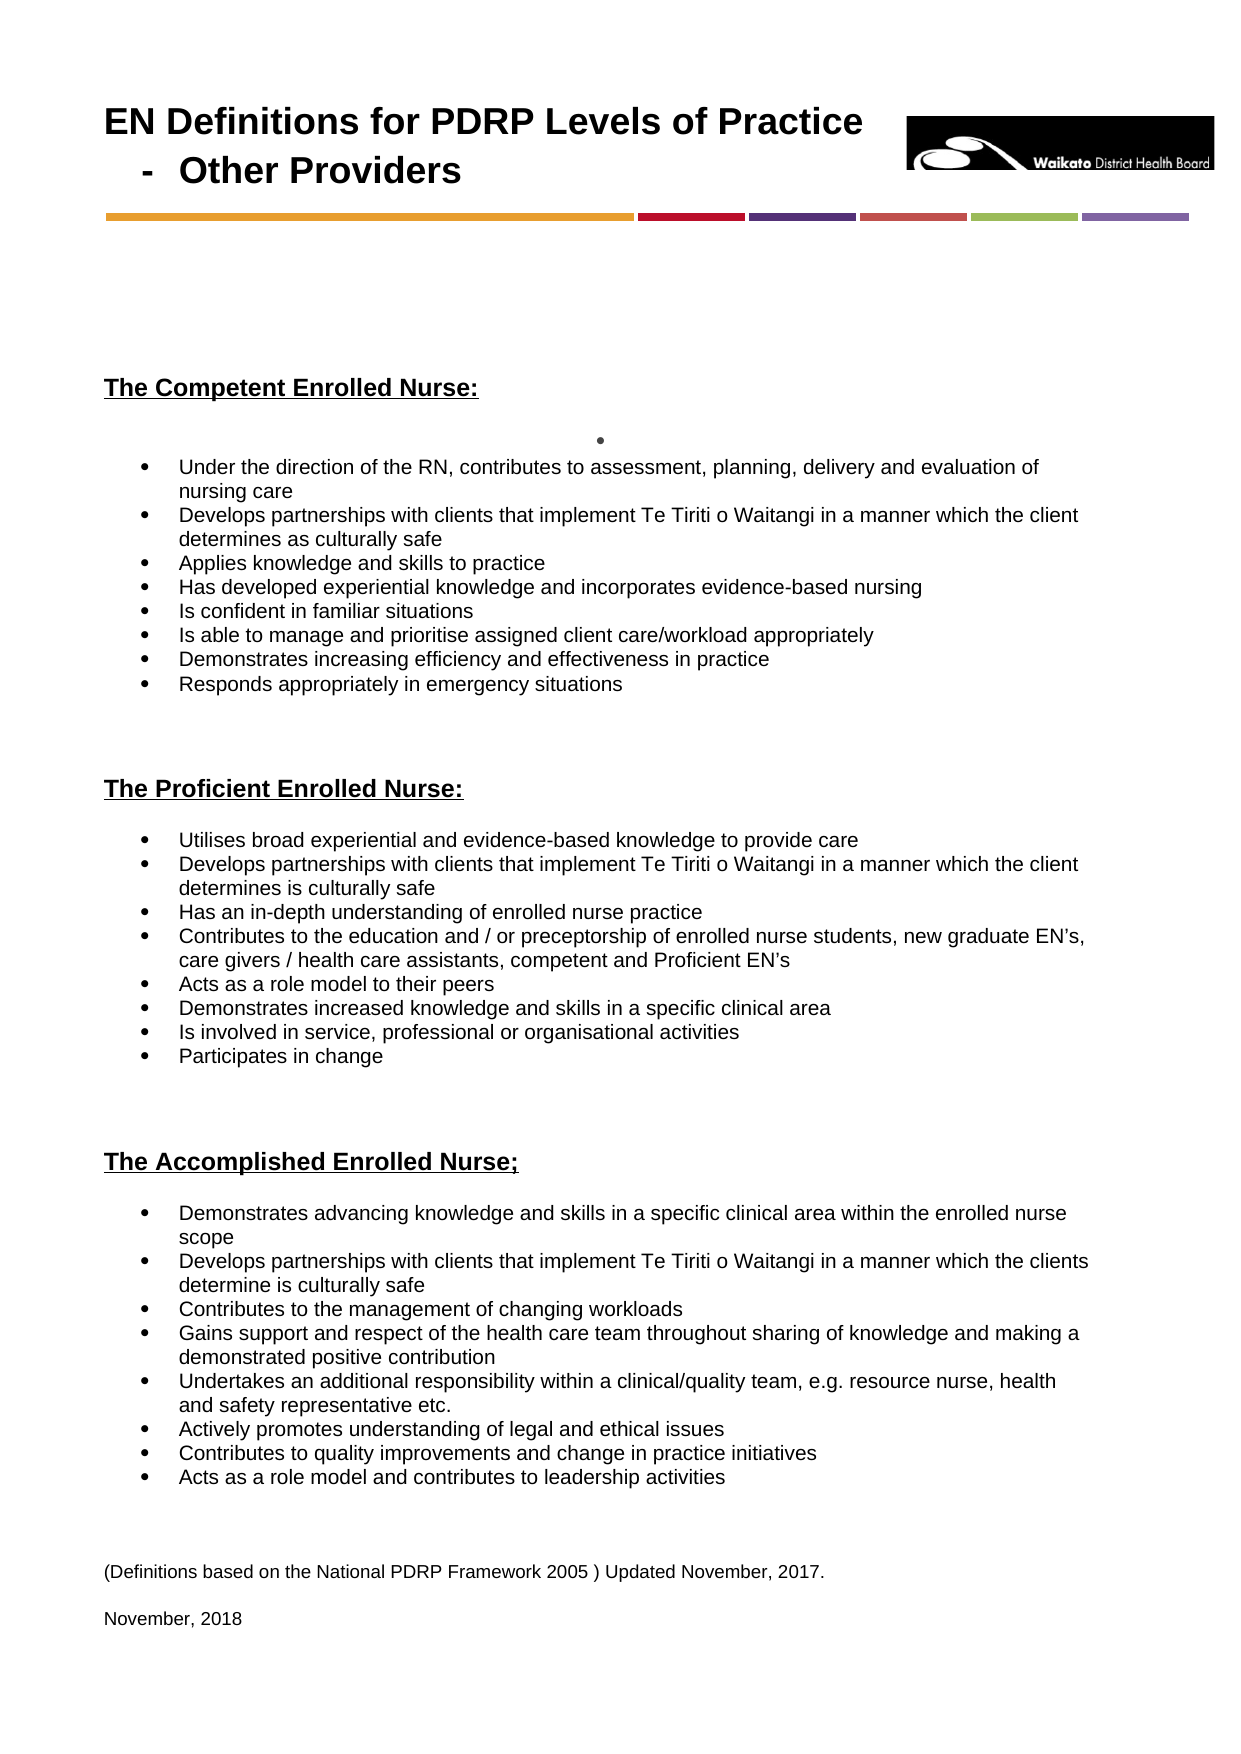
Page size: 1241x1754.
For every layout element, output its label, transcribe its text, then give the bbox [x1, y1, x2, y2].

list Has developed experiential knowledge and incorporates evidence-based nursing [141, 575, 1090, 599]
list Gains support and respect of the health care team throughout sharing of knowledge and making a demonstrated positive contribution [141, 1321, 1090, 1369]
list Under the direction of the RN, contributes to assessment, planning, delivery and evaluation of nursing care [141, 455, 1090, 503]
list Actively promotes understanding of legal and ethical issues [141, 1417, 1090, 1441]
list Demonstrates advancing knowledge and skills in a specific clinical area within the enrolled nurse scope [141, 1201, 1090, 1249]
text The Accomplished Enrolled Nurse; [103, 1147, 1090, 1176]
list Other Providers [141, 148, 1090, 191]
list Responds appropriately in emergency situations [141, 671, 1090, 695]
text The Proficient Enrolled Nurse: [103, 774, 1090, 803]
list Applies knowledge and skills to practice [141, 551, 1090, 575]
list Develops partnerships with clients that implement Te Tiriti o Waitangi in a manner which the clients determine is culturally safe [141, 1249, 1090, 1297]
list Develops partnerships with clients that implement Te Tiriti o Waitangi in a manner which the client determines is culturally safe [141, 852, 1090, 900]
list Is able to manage and prioritise assigned client care/workload appropriately [141, 623, 1090, 647]
list Is confident in familiar situations [141, 599, 1090, 623]
list Acts as a role model to their peers [141, 972, 1090, 996]
list Develops partnerships with clients that implement Te Tiriti o Waitangi in a manner which the client determines as culturally safe [141, 503, 1090, 551]
text The Competent Enrolled Nurse: [103, 373, 1090, 402]
list Acts as a role model and contributes to leadership activities [141, 1465, 1090, 1489]
list Demonstrates increased knowledge and skills in a specific clinical area [141, 996, 1090, 1020]
list Contributes to the management of changing workloads [141, 1297, 1090, 1321]
list Contributes to quality improvements and change in practice initiatives [141, 1441, 1090, 1465]
picture [906, 116, 1215, 170]
list Is involved in service, professional or organisational activities [141, 1020, 1090, 1044]
list Utilises broad experiential and evidence-based knowledge to provide care [141, 828, 1090, 852]
list Demonstrates increasing efficiency and effectiveness in practice [141, 647, 1090, 671]
list Undertakes an additional responsibility within a clinical/quality team, e.g. resource nurse, health and safety representative etc. [141, 1369, 1090, 1417]
subtitle EN Definitions for PDRP Levels of Practice [103, 99, 1090, 142]
list Participates in change [141, 1044, 1090, 1068]
list Contributes to the education and / or preceptorship of enrolled nurse students, new graduate EN’s, care givers / health care assistants, competent and Proficient EN’s [141, 924, 1090, 972]
list Has an in-depth understanding of enrolled nurse practice [141, 900, 1090, 924]
